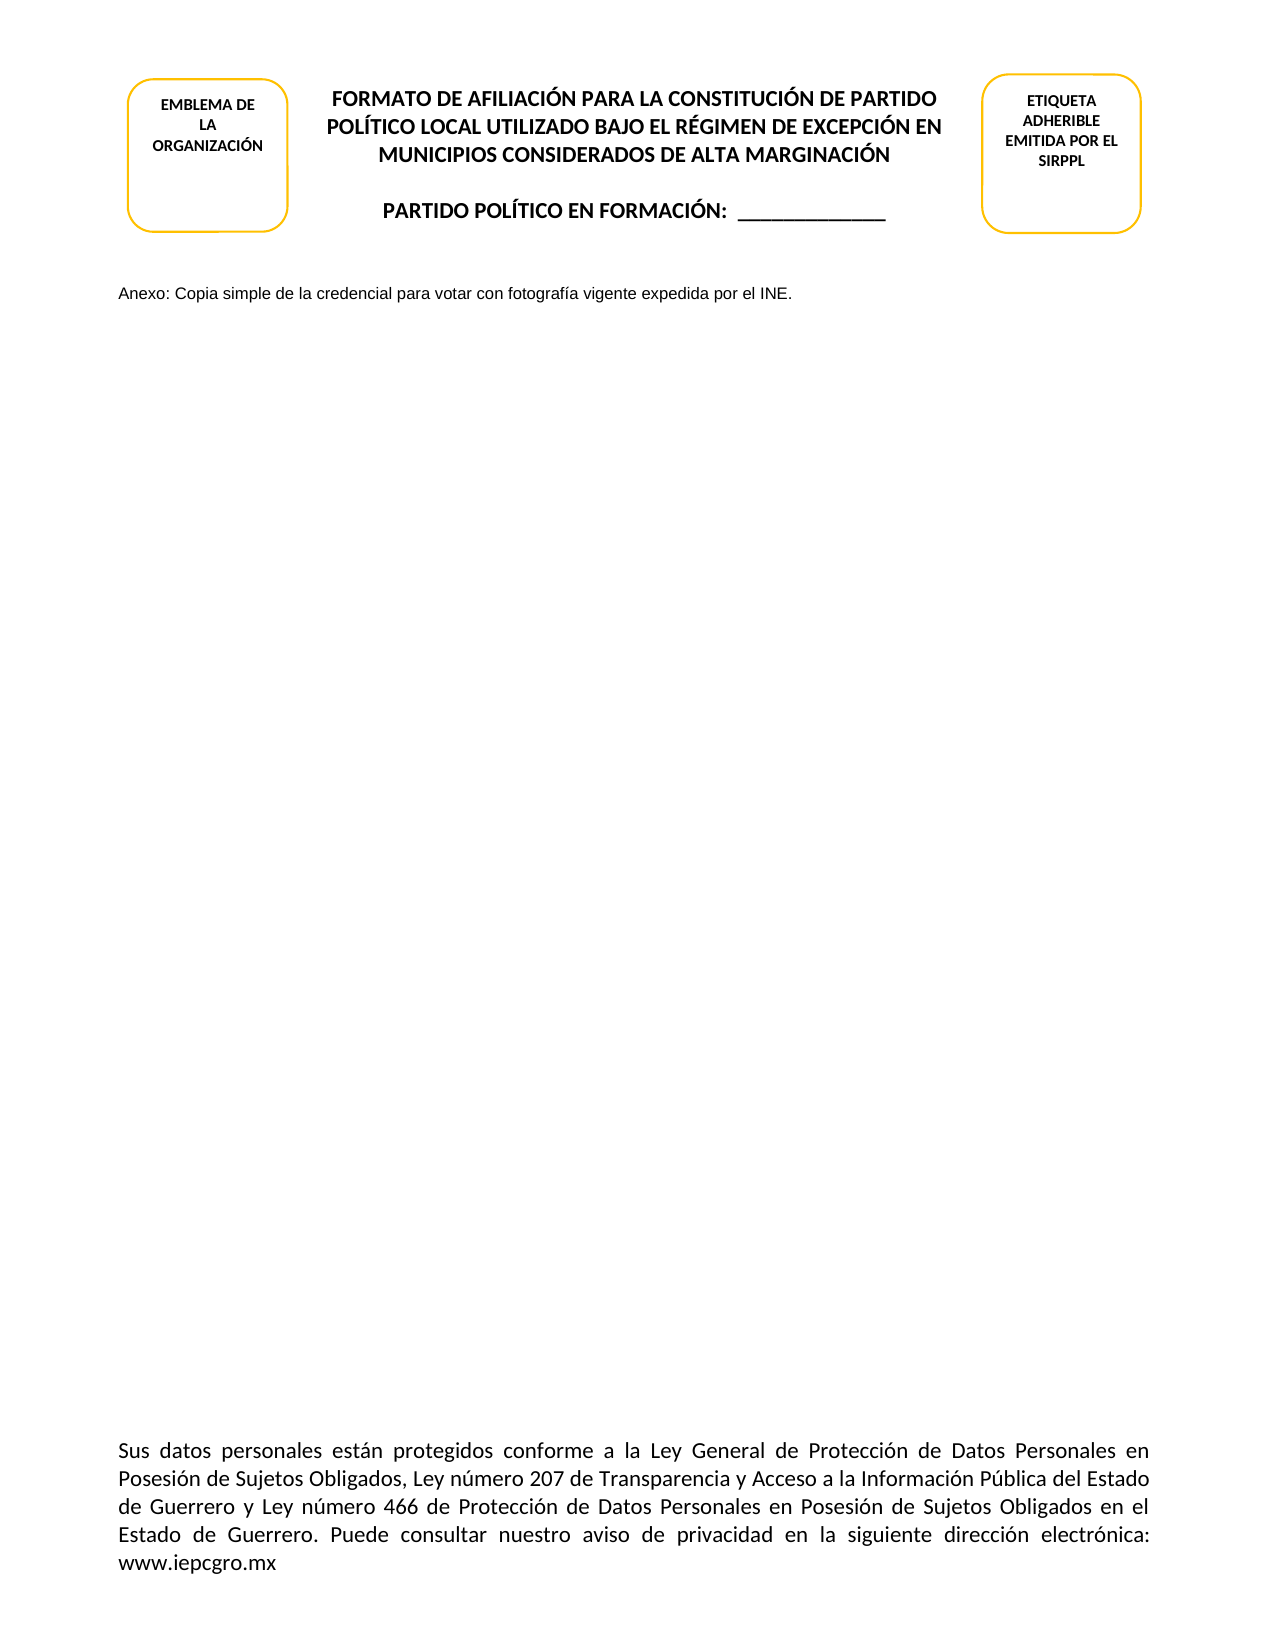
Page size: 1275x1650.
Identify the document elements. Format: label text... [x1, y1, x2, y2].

text Anexo: Copia simple de la credencial para votar con fotografía vigente expedida por el INE. [118, 283, 1152, 303]
